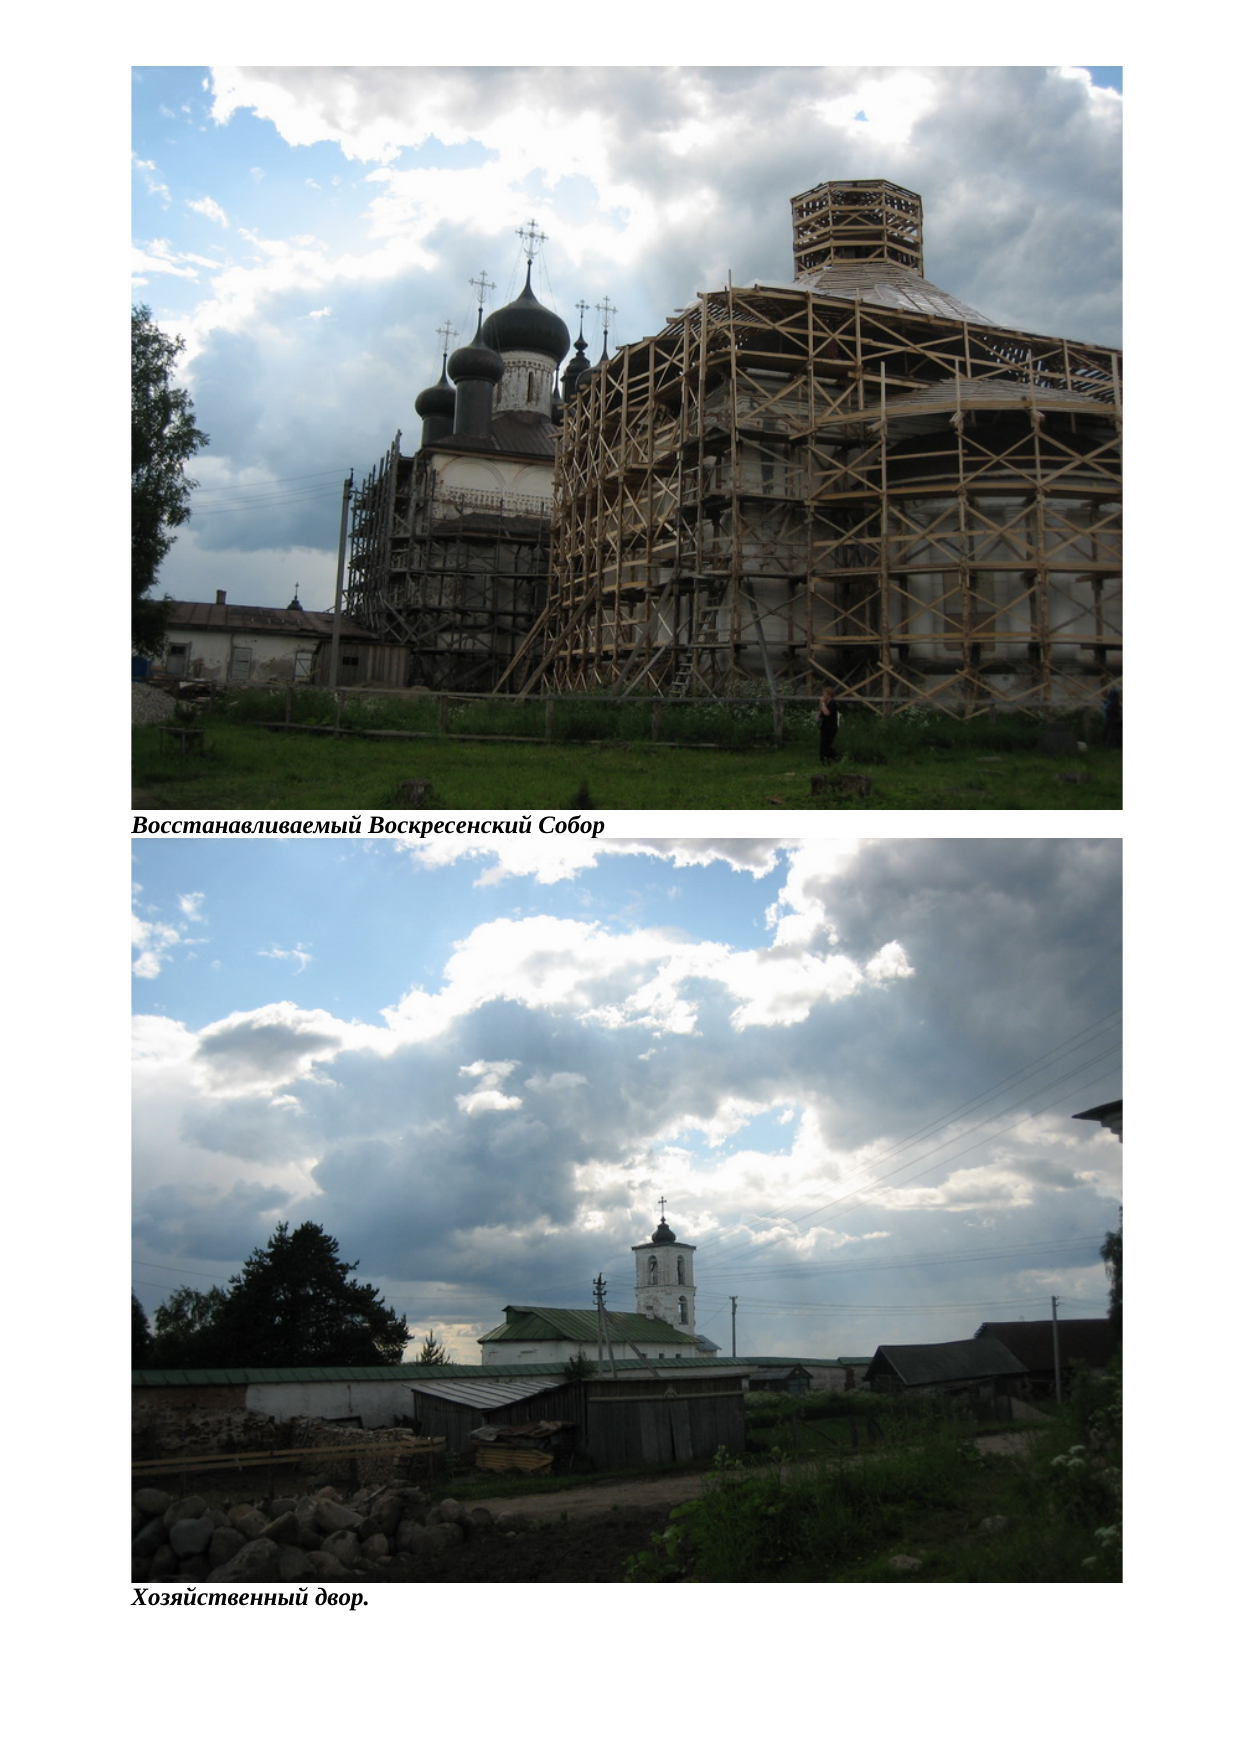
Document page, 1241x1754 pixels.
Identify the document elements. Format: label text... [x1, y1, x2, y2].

text Хозяйственный двор. [131, 1582, 1181, 1611]
picture [131, 66, 1123, 810]
picture [131, 838, 1123, 1583]
text Восстанавливаемый Воскресенский Собор [131, 810, 1181, 839]
